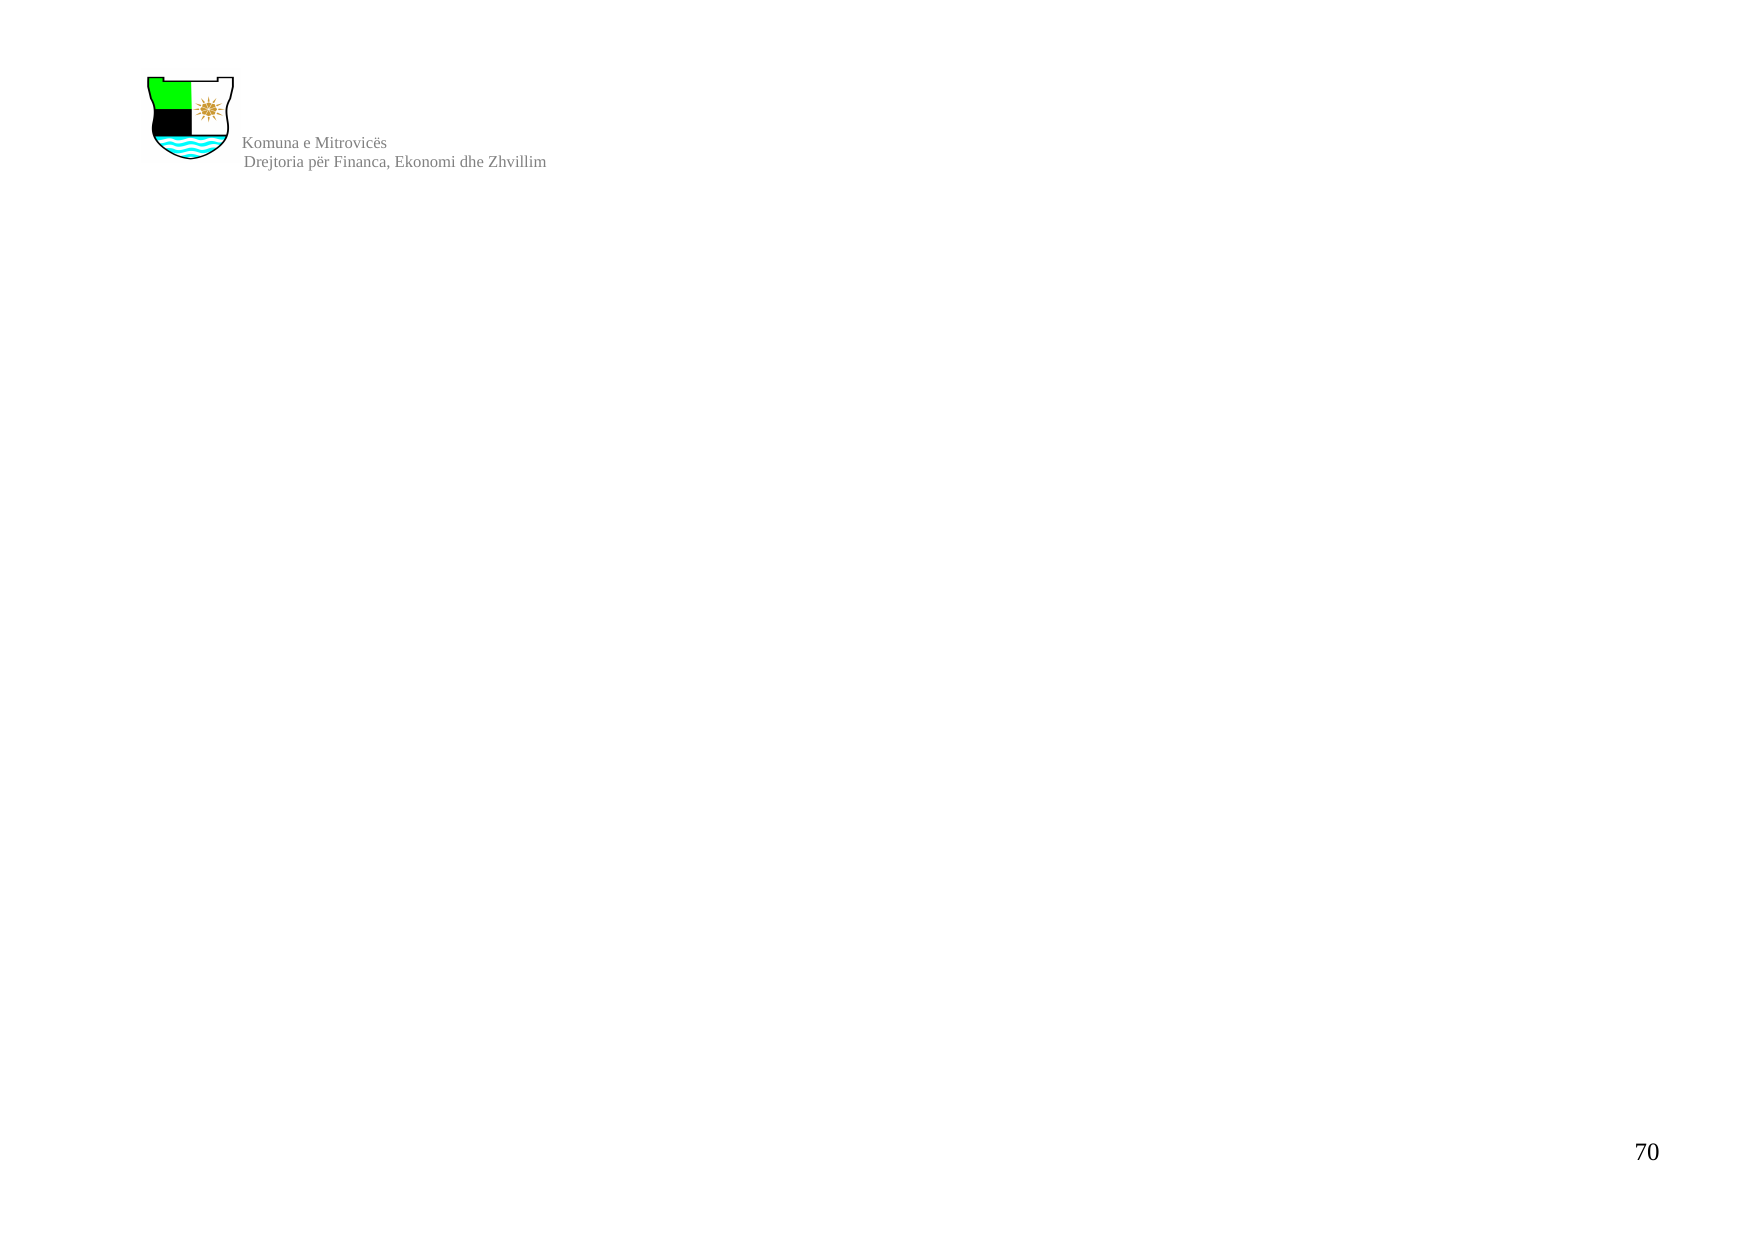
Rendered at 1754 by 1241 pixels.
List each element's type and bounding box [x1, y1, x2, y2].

picture [140, 68, 241, 163]
